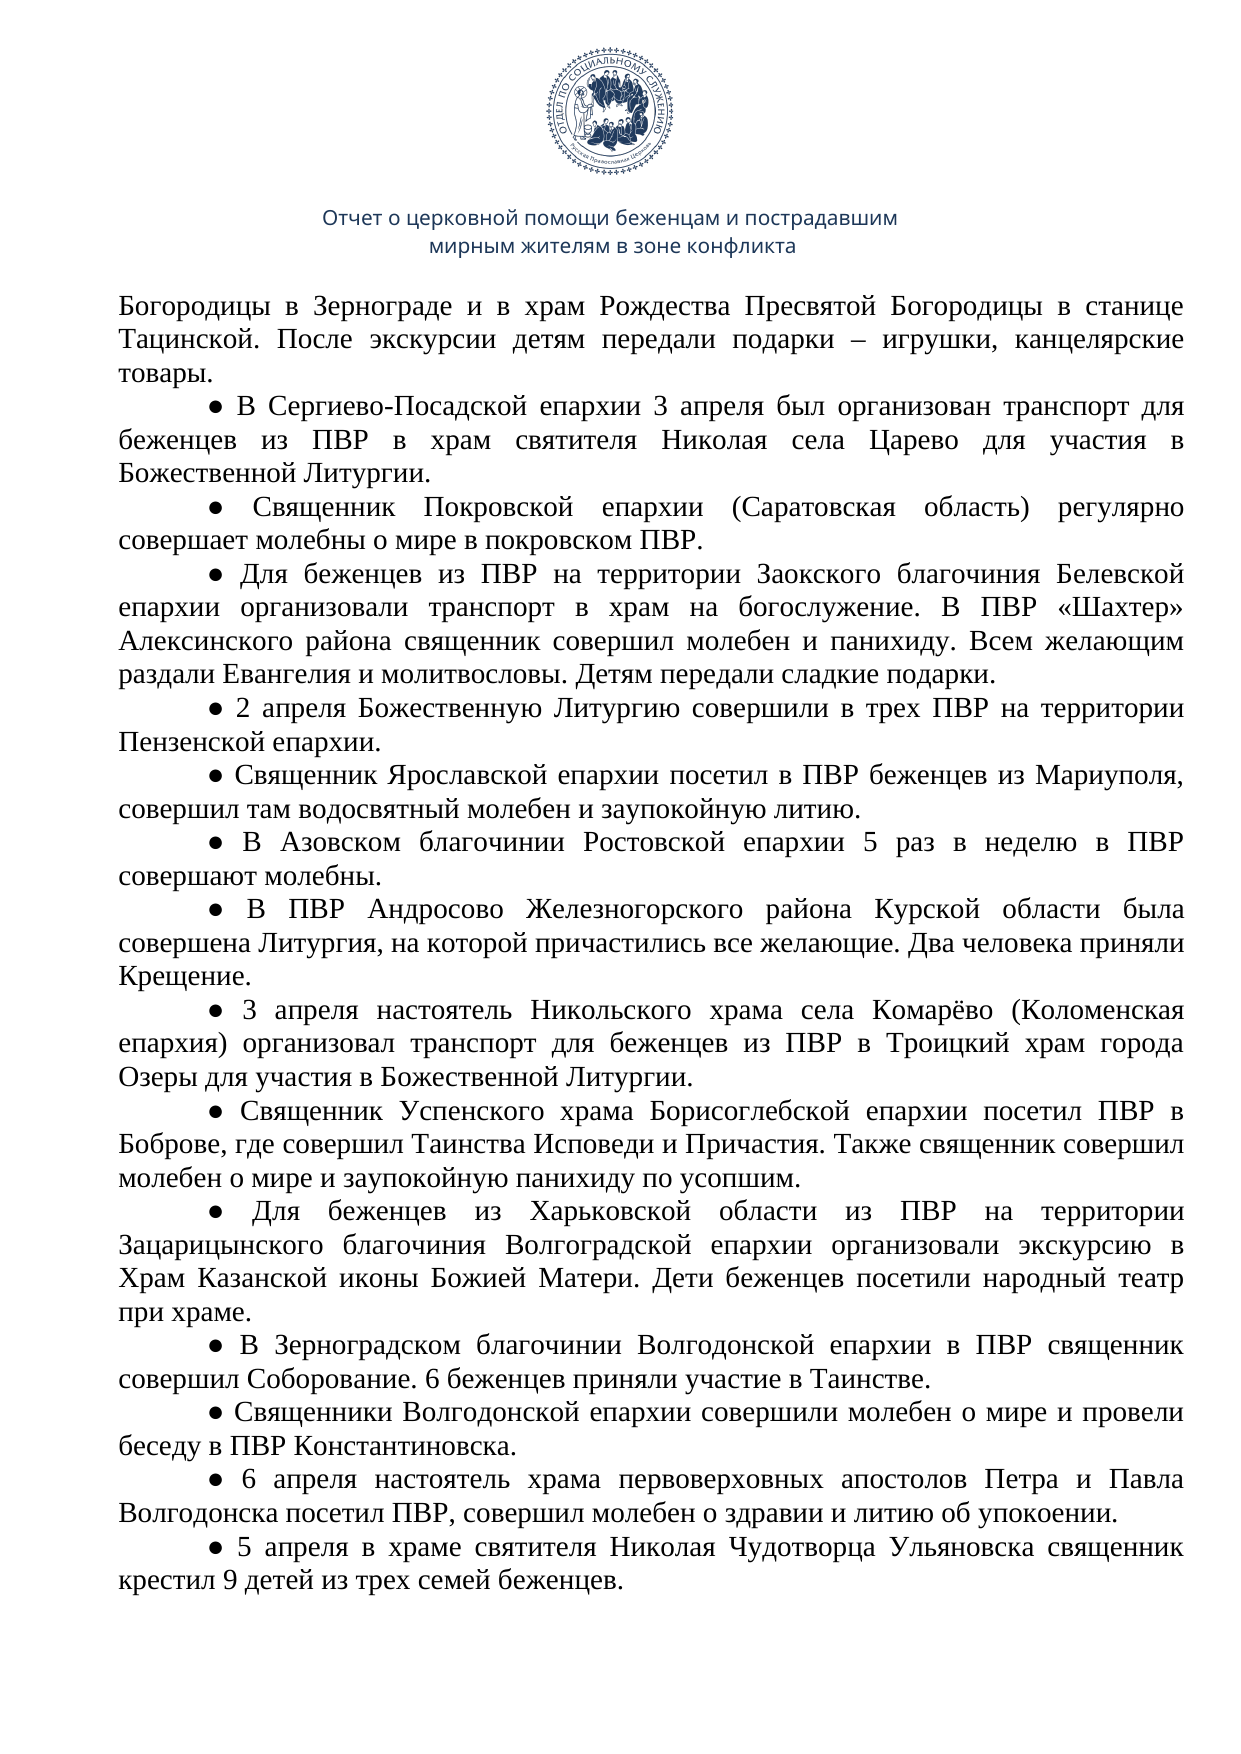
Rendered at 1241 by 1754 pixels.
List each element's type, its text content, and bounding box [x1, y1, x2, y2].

text ● Для беженцев из Харьковской области из ПВР на территории Зацарицынского благочиния Волгоградской епархии организовали экскурсию в Храм Казанской иконы Божией Матери. Дети беженцев посетили народный театр при храме. [118, 1193, 1185, 1327]
text ● В Зерноградском благочинии Волгодонской епархии в ПВР священник совершил Соборование. 6 беженцев приняли участие в Таинстве. [118, 1327, 1185, 1394]
text ● 3 апреля настоятель Никольского храма села Комарёво (Коломенская епархия) организовал транспорт для беженцев из ПВР в Троицкий храм города Озеры для участия в Божественной Литургии. [118, 992, 1185, 1093]
text ● Для беженцев из ПВР на территории Заокского благочиния Белевской епархии организовали транспорт в храм на богослужение. В ПВР «Шахтер» Алексинского района священник совершил молебен и панихиду. Всем желающим раздали Евангелия и молитвословы. Детям передали сладкие подарки. [118, 556, 1185, 690]
text ● Священник Успенского храма Борисоглебской епархии посетил ПВР в Боброве, где совершил Таинства Исповеди и Причастия. Также священник совершил молебен о мире и заупокойную панихиду по усопшим. [118, 1093, 1185, 1193]
text ● Священники Волгодонской епархии совершили молебен о мире и провели беседу в ПВР Константиновска. [118, 1394, 1185, 1462]
text ● Священник Покровской епархии (Саратовская область) регулярно совершает молебны о мире в покровском ПВР. [118, 489, 1185, 556]
text ● 2 апреля Божественную Литургию совершили в трех ПВР на территории Пензенской епархии. [118, 690, 1185, 757]
picture [546, 47, 674, 175]
text ● В ПВР Андросово Железногорского района Курской области была совершена Литургия, на которой причастились все желающие. Два человека приняли Крещение. [118, 891, 1185, 992]
text ● 6 апреля настоятель храма первоверховных апостолов Петра и Павла Волгодонска посетил ПВР, совершил молебен о здравии и литию об упокоении. [118, 1462, 1185, 1529]
text ● В Азовском благочинии Ростовской епархии 5 раз в неделю в ПВР совершают молебны. [118, 824, 1185, 891]
text ● Священник Ярославской епархии посетил в ПВР беженцев из Мариуполя, совершил там водосвятный молебен и заупокойную литию. [118, 757, 1185, 824]
text ● 5 апреля в храме святителя Николая Чудотворца Ульяновска священник крестил 9 детей из трех семей беженцев. [118, 1529, 1185, 1596]
text ● В Сергиево-Посадской епархии 3 апреля был организован транспорт для беженцев из ПВР в храм святителя Николая села Царево для участия в Божественной Литургии. [118, 388, 1185, 489]
